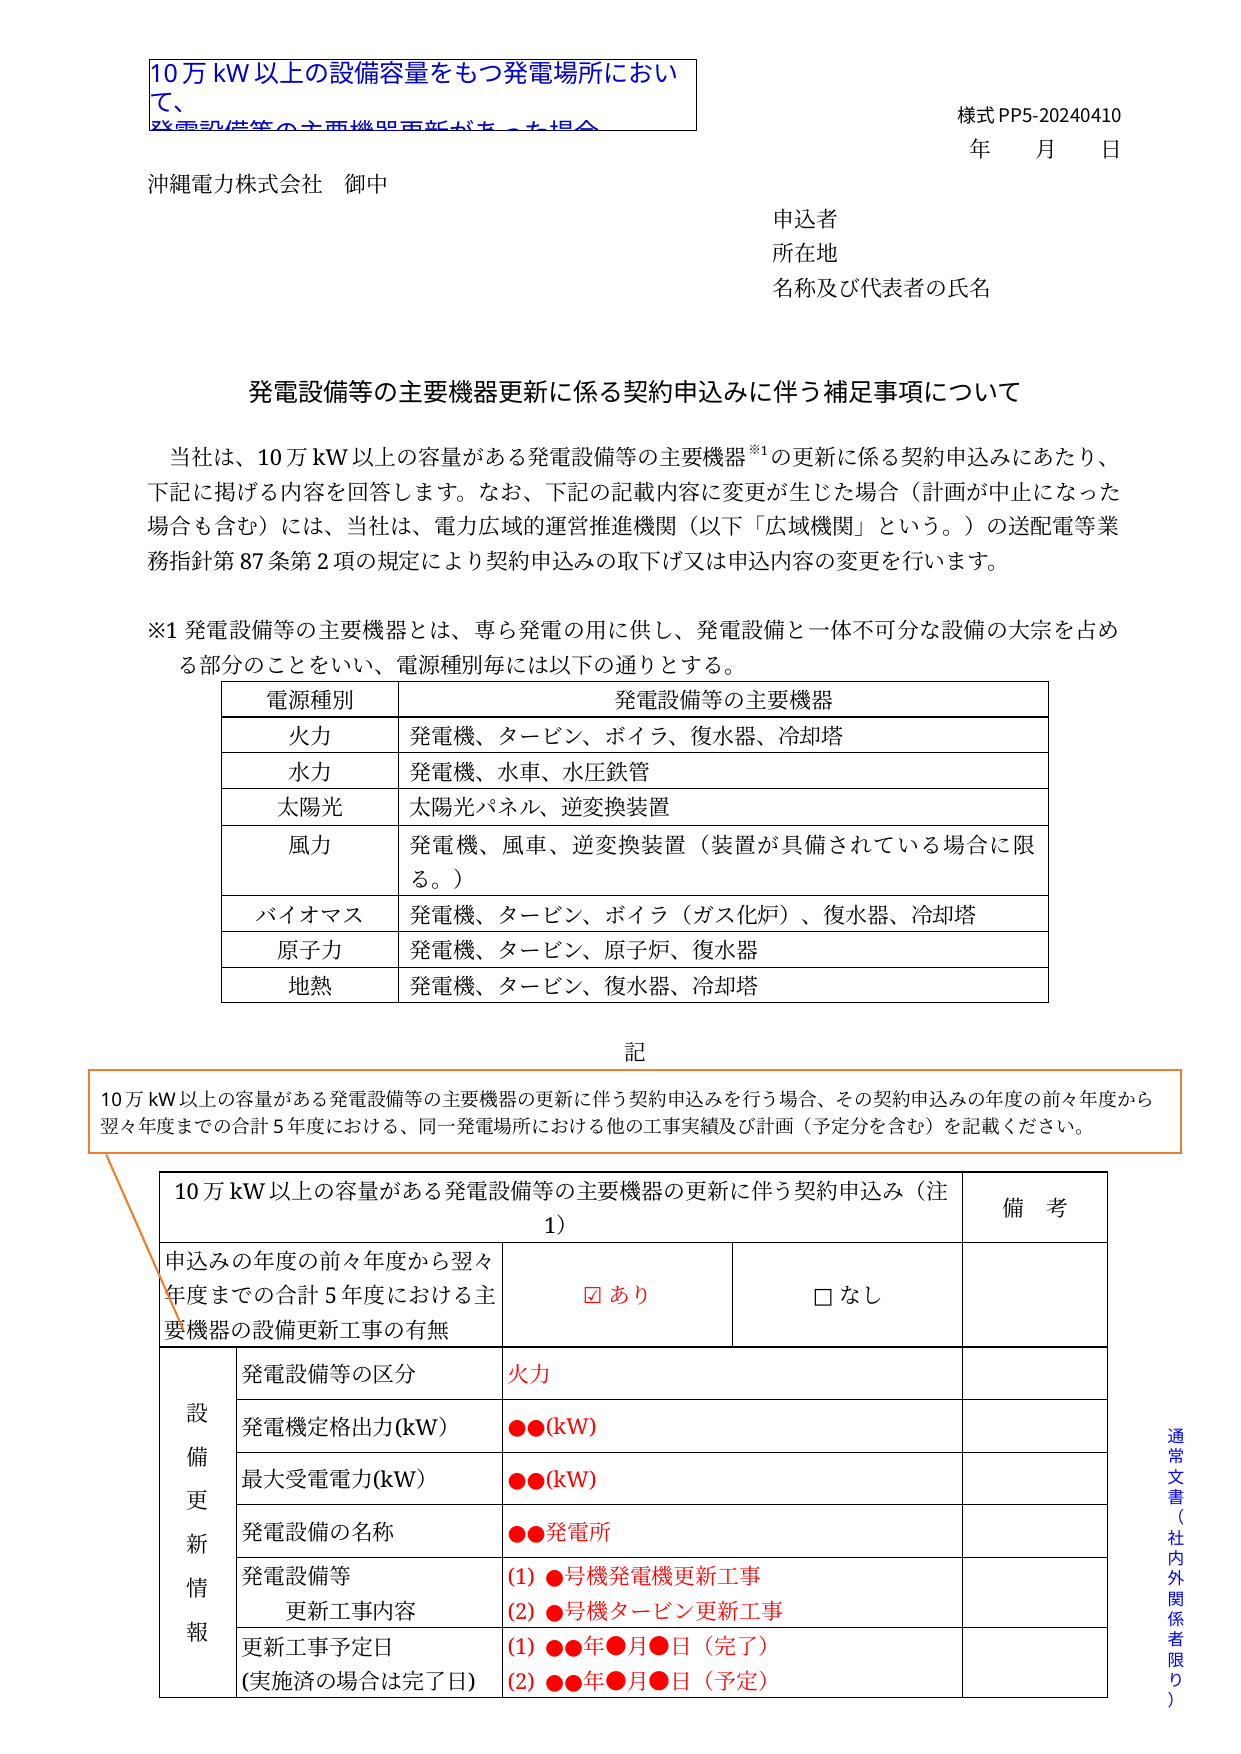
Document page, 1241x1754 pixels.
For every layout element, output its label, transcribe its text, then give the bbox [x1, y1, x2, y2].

table_cell ●●(kW) [503, 1453, 962, 1504]
table_cell 発電設備の名称 [237, 1505, 502, 1557]
table_cell [963, 1558, 1107, 1627]
table_cell 発電機、タービン、復水器、冷却塔 [399, 968, 1048, 1002]
table_cell ●●年●月●日（完了） ●●年●月●日（予定） [503, 1628, 962, 1697]
table_cell ●●(kW) [503, 1400, 962, 1452]
text 当社は、10万kW以上の容量がある発電設備等の主要機器※1の更新に係る契約申込みにあたり、下記に掲げる内容を回答します。なお、下記の記載内容に変更が生じた場合（計画が中止になった場合も含む）には、当社は、電力広域的運営推進機関（以下「広域機関」という。）の送配電等業務指針第87条第2項の規定により契約申込みの取下げ又は申込内容の変更を行います。 [148, 439, 1122, 577]
text 発電設備等の主要機器更新に係る契約申込みに伴う補足事項について [148, 373, 1122, 409]
table_cell 最大受電電力(kW） [237, 1453, 502, 1504]
table_cell ☑ あり [503, 1243, 732, 1346]
table_cell [963, 1348, 1107, 1399]
table_cell 発電機、水車、水圧鉄管 [399, 753, 1048, 788]
table_cell 発電機、タービン、ボイラ（ガス化炉）、復水器、冷却塔 [399, 896, 1048, 931]
table_header 発電設備等の主要機器 [399, 682, 1048, 716]
table_cell 発電機、風車、逆変換装置（装置が具備されている場合に限る。） [399, 826, 1048, 895]
text 名称及び代表者の氏名 [148, 269, 1122, 304]
table_cell 水力 [222, 753, 398, 788]
table_header 10万kW以上の容量がある発電設備等の主要機器の更新に伴う契約申込み（注1） [160, 1173, 962, 1242]
table_cell 地熱 [222, 968, 398, 1002]
table_cell 原子力 [222, 932, 398, 967]
table_cell 発電機、タービン、原子炉、復水器 [399, 932, 1048, 967]
text 様式PP5-20240410 [697, 97, 1122, 131]
table_cell 風力 [222, 826, 398, 895]
table_cell 太陽光パネル、逆変換装置 [399, 789, 1048, 825]
text 所在地 [148, 235, 1122, 269]
table_cell [963, 1505, 1107, 1557]
table_cell 太陽光 [222, 789, 398, 825]
table_cell [963, 1400, 1107, 1452]
table_cell ●●発電所 [503, 1505, 962, 1557]
table_cell 発電設備等 更新工事内容 [237, 1558, 502, 1627]
table_header 備 考 [963, 1173, 1107, 1242]
table_cell 更新工事予定日 (実施済の場合は完了日) [237, 1628, 502, 1697]
table_cell 火力 [222, 718, 398, 752]
table_cell 設 備 更 新 情 報 [160, 1348, 236, 1697]
table_cell 発電機定格出力(kW） [237, 1400, 502, 1452]
table_cell □ なし [733, 1243, 962, 1346]
table_cell [963, 1453, 1107, 1504]
table_cell 火力 [503, 1348, 962, 1399]
text ※1 発電設備等の主要機器とは、専ら発電の用に供し、発電設備と一体不可分な設備の大宗を占める部分のことをいい、電源種別毎には以下の通りとする。 [148, 612, 1122, 681]
text 沖縄電力株式会社 御中 [148, 166, 1122, 200]
text 申込者 [148, 200, 1122, 235]
table_cell バイオマス [222, 896, 398, 931]
table_header 電源種別 [222, 682, 398, 716]
text 年 月 日 [148, 131, 1122, 166]
table_cell [963, 1243, 1107, 1346]
table_cell ●号機発電機更新工事 ●号機タービン更新工事 [503, 1558, 962, 1627]
text 記 [148, 1033, 1122, 1068]
table_cell 申込みの年度の前々年度から翌々年度までの合計5年度における主要機器の設備更新工事の有無 [160, 1243, 502, 1346]
table_cell [963, 1628, 1107, 1697]
table_cell 発電設備等の区分 [237, 1348, 502, 1399]
table_cell 発電機、タービン、ボイラ、復水器、冷却塔 [399, 718, 1048, 752]
